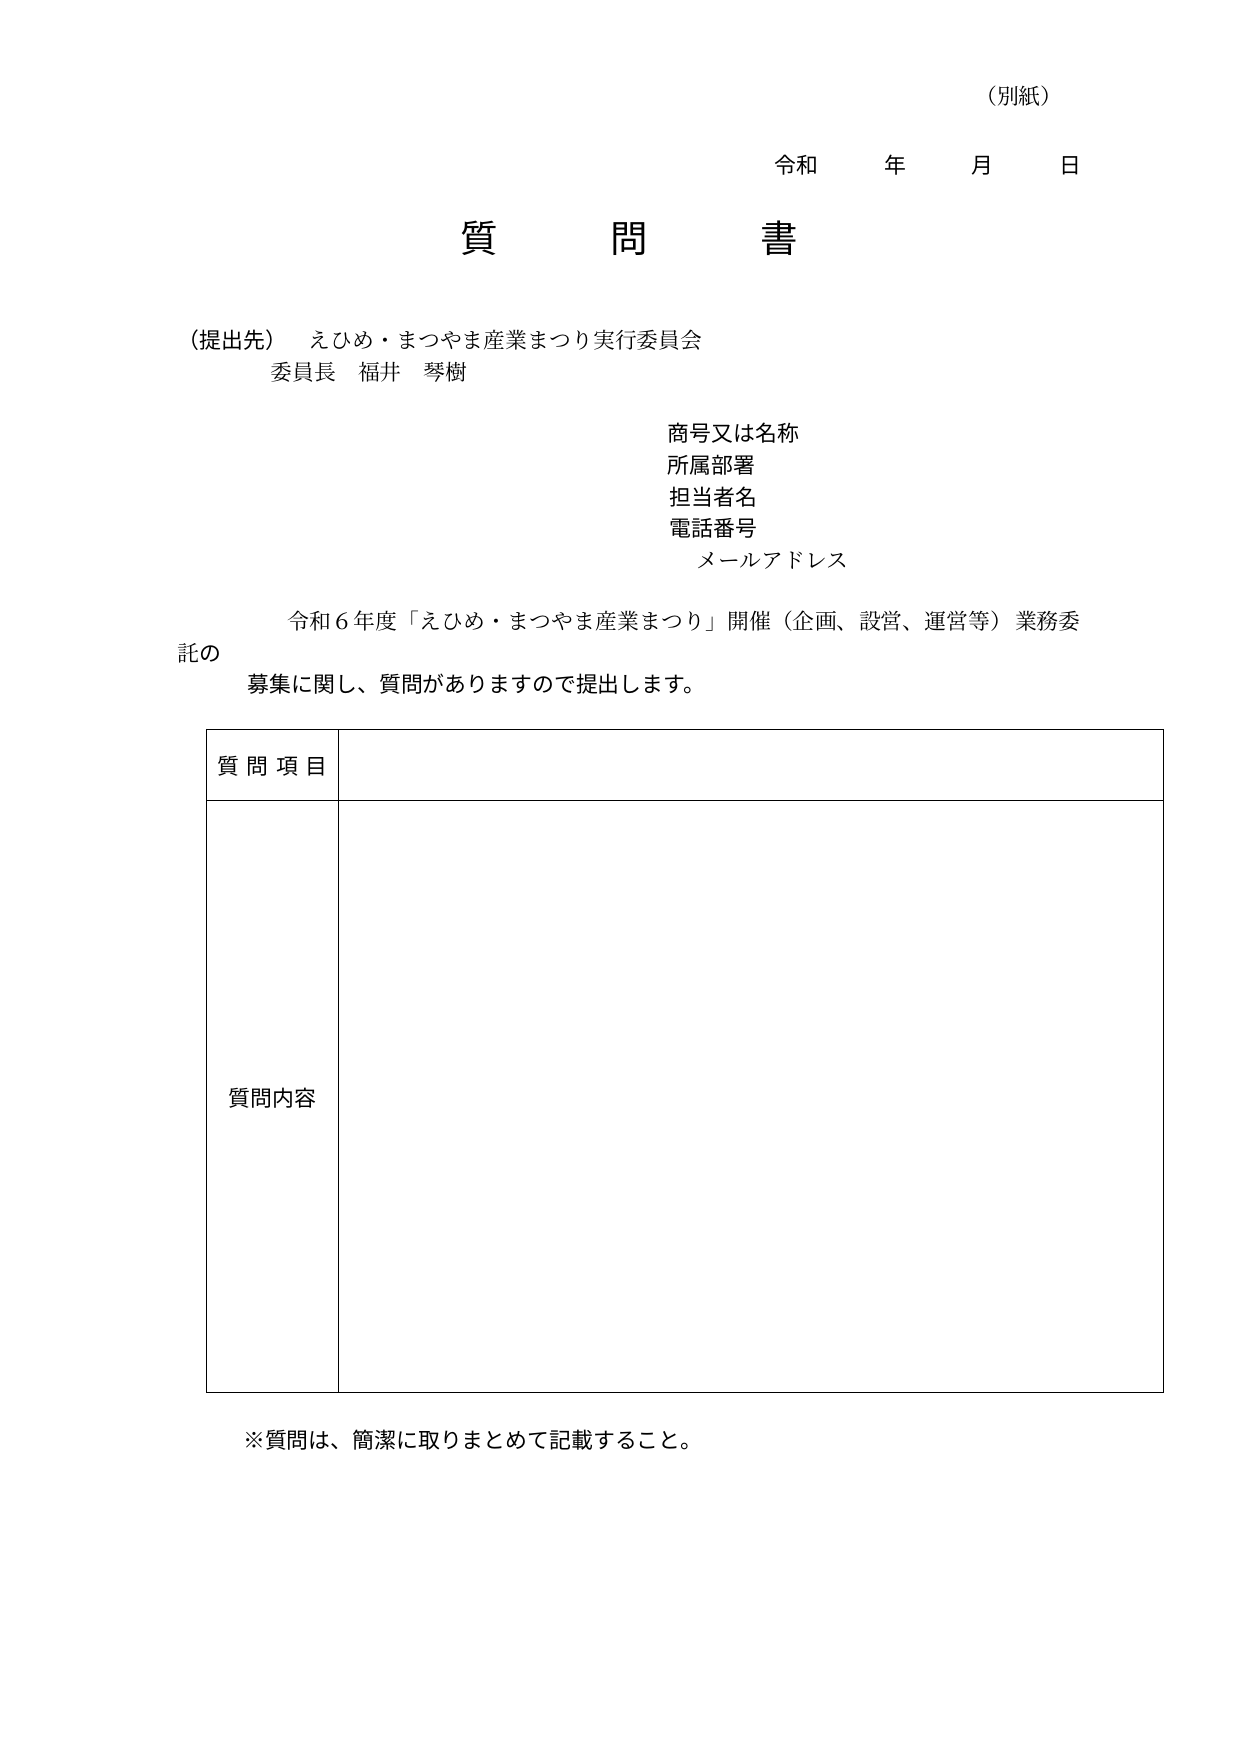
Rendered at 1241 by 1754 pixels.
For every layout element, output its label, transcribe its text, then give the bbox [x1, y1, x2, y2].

text ※質問は、簡潔に取りまとめて記載すること。 [177, 1423, 1081, 1455]
text 商号又は名称 [177, 416, 997, 448]
text メールアドレス [177, 543, 997, 574]
table_cell 質問内容 [207, 801, 338, 1392]
text 質 問 書 [177, 209, 1081, 264]
table_header [339, 730, 1163, 799]
text 所属部署 [177, 448, 933, 479]
text 令和 年 月 日 [177, 148, 1081, 179]
table_header 質問項目 [207, 730, 338, 799]
text 募集に関し、質問がありますので提出します。 [177, 667, 1081, 699]
table_cell [339, 801, 1163, 1392]
text （提出先） えひめ・まつやま産業まつり実行委員会 [177, 323, 1081, 355]
text 令和６年度「えひめ・まつやま産業まつり」開催（企画、設営、運営等）業務委託の [177, 604, 1081, 667]
text 委員長 福井 琴樹 [177, 355, 1081, 386]
text 電話番号 [177, 511, 933, 543]
text 担当者名 [177, 479, 933, 511]
